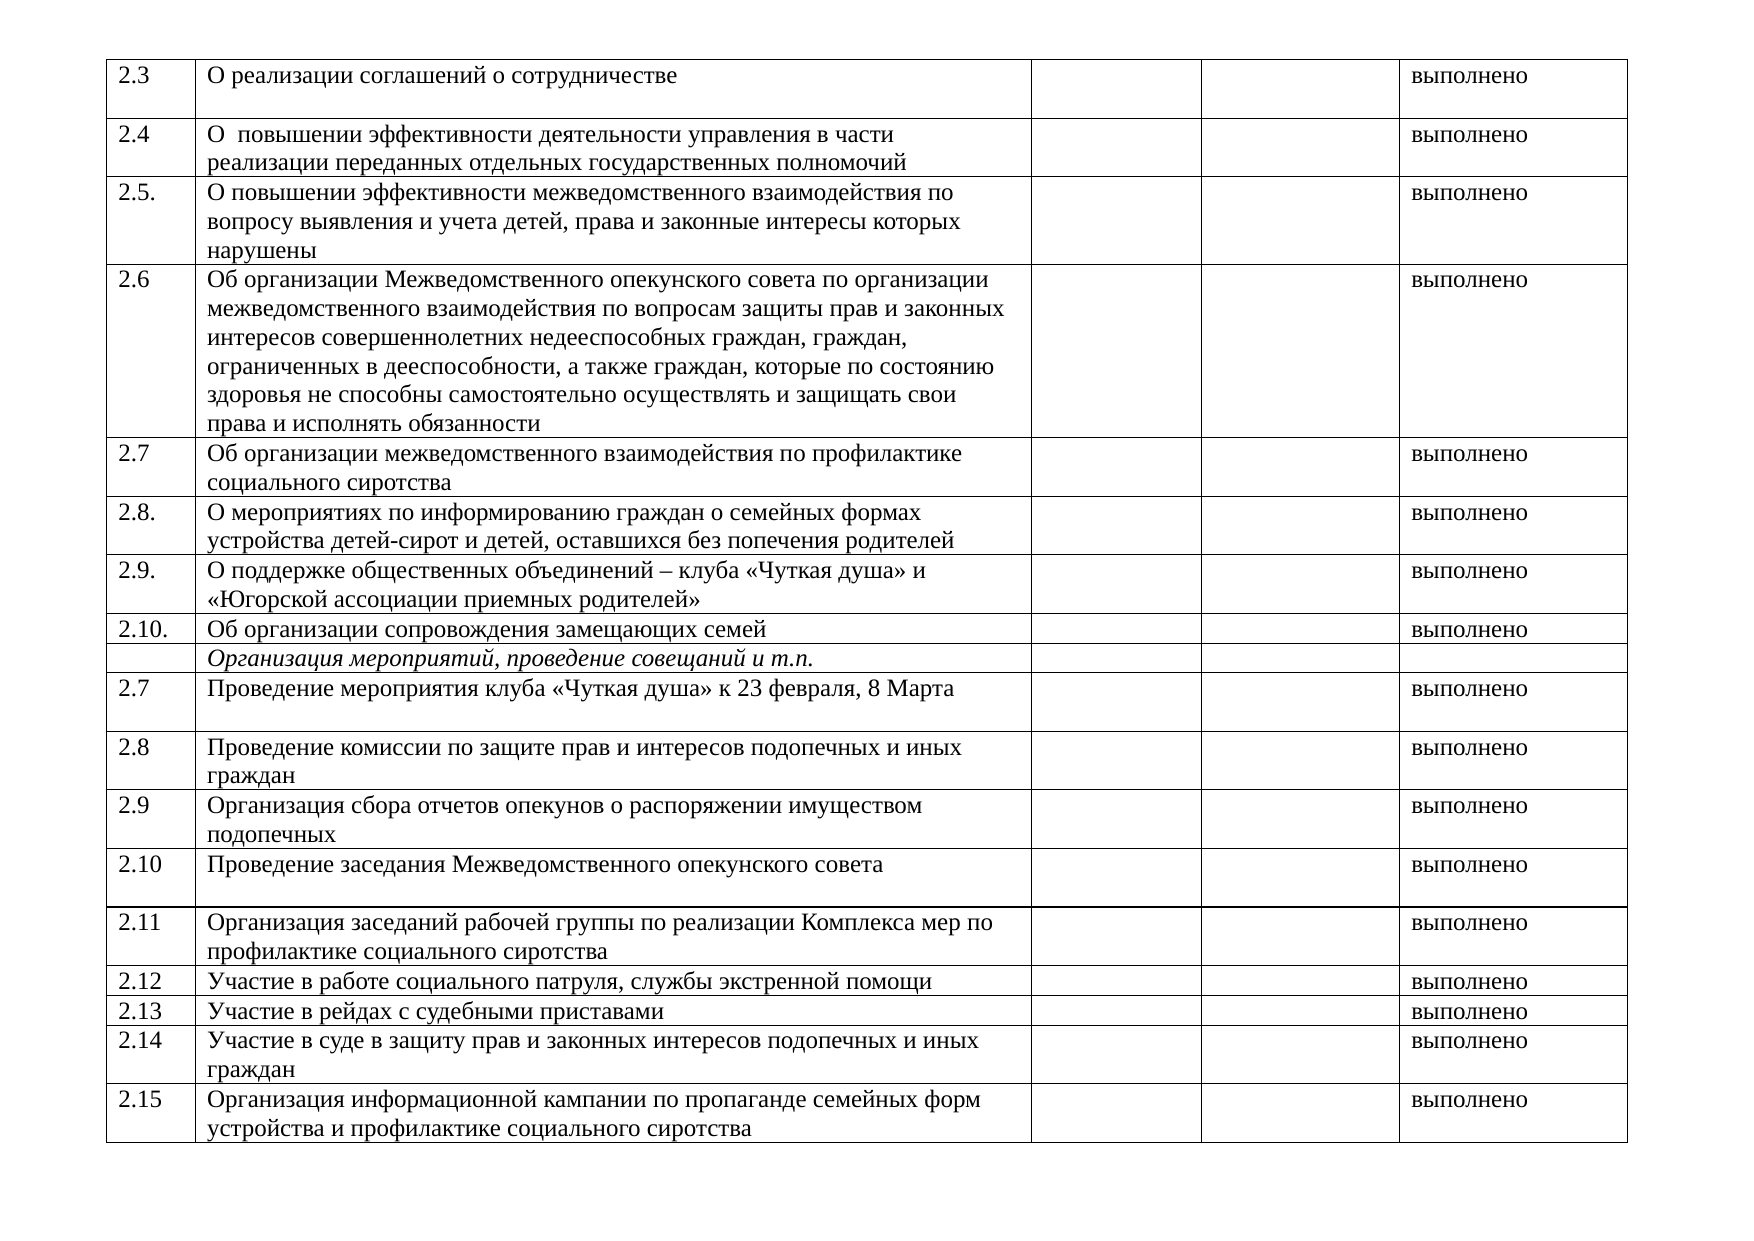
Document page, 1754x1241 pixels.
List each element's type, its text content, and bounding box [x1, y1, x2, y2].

table_cell [1032, 119, 1201, 176]
table_cell [1032, 673, 1201, 731]
table_cell [1032, 1026, 1201, 1083]
table_cell выполнено [1400, 265, 1627, 437]
table_cell [1202, 908, 1399, 965]
table_cell выполнено [1400, 119, 1627, 176]
table_cell Проведение заседания Межведомственного опекунского совета [196, 849, 1031, 906]
table_cell 2.10 [107, 849, 195, 906]
table_cell [1032, 1084, 1201, 1142]
table_cell [1202, 849, 1399, 906]
table_cell 2.13 [107, 996, 195, 1024]
table_cell выполнено [1400, 790, 1627, 848]
table_cell Об организации Межведомственного опекунского совета по организации межведомственного взаимодействия по вопросам защиты прав и законных интересов совершеннолетних недееспособных граждан, граждан, ограниченных в дееспособности, а также граждан, которые по состоянию здоровья не способны самостоятельно осуществлять и защищать свои права и исполнять обязанности [196, 265, 1031, 437]
table_cell [1032, 966, 1201, 995]
table_cell 2.4 [107, 119, 195, 176]
table_cell Участие в работе социального патруля, службы экстренной помощи [196, 966, 1031, 995]
table_cell Об организации межведомственного взаимодействия по профилактике социального сиротства [196, 438, 1031, 496]
table_cell Проведение мероприятия клуба «Чуткая душа» к 23 февраля, 8 Марта [196, 673, 1031, 731]
table_cell [1032, 732, 1201, 789]
table_cell выполнено [1400, 732, 1627, 789]
table_cell О поддержке общественных объединений – клуба «Чуткая душа» и «Югорской ассоциации приемных родителей» [196, 555, 1031, 613]
table_cell [1202, 1026, 1399, 1083]
table_cell [1202, 1084, 1399, 1142]
table_cell выполнено [1400, 555, 1627, 613]
table_cell [1202, 438, 1399, 496]
table_cell 2.5. [107, 177, 195, 263]
table_cell [1032, 438, 1201, 496]
table_cell О реализации соглашений о сотрудничестве [196, 60, 1031, 118]
table_cell О мероприятиях по информированию граждан о семейных формах устройства детей-сирот и детей, оставшихся без попечения родителей [196, 497, 1031, 554]
table_cell выполнено [1400, 614, 1627, 642]
table_cell выполнено [1400, 60, 1627, 118]
table_cell 2.12 [107, 966, 195, 995]
table_cell [1202, 966, 1399, 995]
table_cell 2.9. [107, 555, 195, 613]
table_cell Организация мероприятий, проведение совещаний и т.п. [196, 644, 1031, 672]
table_cell 2.3 [107, 60, 195, 118]
table_cell [1202, 177, 1399, 263]
table_cell О повышении эффективности деятельности управления в части реализации переданных отдельных государственных полномочий [196, 119, 1031, 176]
table_cell Организация информационной кампании по пропаганде семейных форм устройства и профилактике социального сиротства [196, 1084, 1031, 1142]
table_cell 2.6 [107, 265, 195, 437]
table_cell [1202, 673, 1399, 731]
table_cell [1202, 497, 1399, 554]
table_cell [1202, 614, 1399, 642]
table_cell [1032, 555, 1201, 613]
table_cell [1032, 497, 1201, 554]
table_cell [1202, 265, 1399, 437]
table_cell [1032, 849, 1201, 906]
table_cell 2.14 [107, 1026, 195, 1083]
table_cell О повышении эффективности межведомственного взаимодействия по вопросу выявления и учета детей, права и законные интересы которых нарушены [196, 177, 1031, 263]
table_cell выполнено [1400, 1084, 1627, 1142]
table_cell выполнено [1400, 177, 1627, 263]
table_cell 2.8 [107, 732, 195, 789]
table_cell выполнено [1400, 996, 1627, 1024]
table_cell 2.7 [107, 673, 195, 731]
table_cell [1032, 177, 1201, 263]
table_cell Проведение комиссии по защите прав и интересов подопечных и иных граждан [196, 732, 1031, 789]
table_cell 2.10. [107, 614, 195, 642]
table_cell [1400, 644, 1627, 672]
table_cell Участие в суде в защиту прав и законных интересов подопечных и иных граждан [196, 1026, 1031, 1083]
table_cell [1032, 614, 1201, 642]
table_cell Об организации сопровождения замещающих семей [196, 614, 1031, 642]
table_cell 2.11 [107, 908, 195, 965]
table_cell 2.7 [107, 438, 195, 496]
table_cell Организация сбора отчетов опекунов о распоряжении имуществом подопечных [196, 790, 1031, 848]
table_cell [1032, 996, 1201, 1024]
table_cell [1202, 996, 1399, 1024]
table_cell выполнено [1400, 966, 1627, 995]
table_cell [1202, 60, 1399, 118]
table_cell 2.15 [107, 1084, 195, 1142]
table_cell [1032, 790, 1201, 848]
table_cell Организация заседаний рабочей группы по реализации Комплекса мер по профилактике социального сиротства [196, 908, 1031, 965]
table_cell [1202, 732, 1399, 789]
table_cell [1032, 60, 1201, 118]
table_cell [1202, 119, 1399, 176]
table_cell [1032, 265, 1201, 437]
table_cell выполнено [1400, 849, 1627, 906]
table_cell [1202, 555, 1399, 613]
table_cell выполнено [1400, 908, 1627, 965]
table_cell выполнено [1400, 438, 1627, 496]
table_cell Участие в рейдах с судебными приставами [196, 996, 1031, 1024]
table_cell [1032, 908, 1201, 965]
table_cell выполнено [1400, 1026, 1627, 1083]
table_cell выполнено [1400, 497, 1627, 554]
table_cell выполнено [1400, 673, 1627, 731]
table_cell 2.8. [107, 497, 195, 554]
table_cell [107, 644, 195, 672]
table_cell [1202, 790, 1399, 848]
table_cell [1202, 644, 1399, 672]
table_cell 2.9 [107, 790, 195, 848]
table_cell [1032, 644, 1201, 672]
